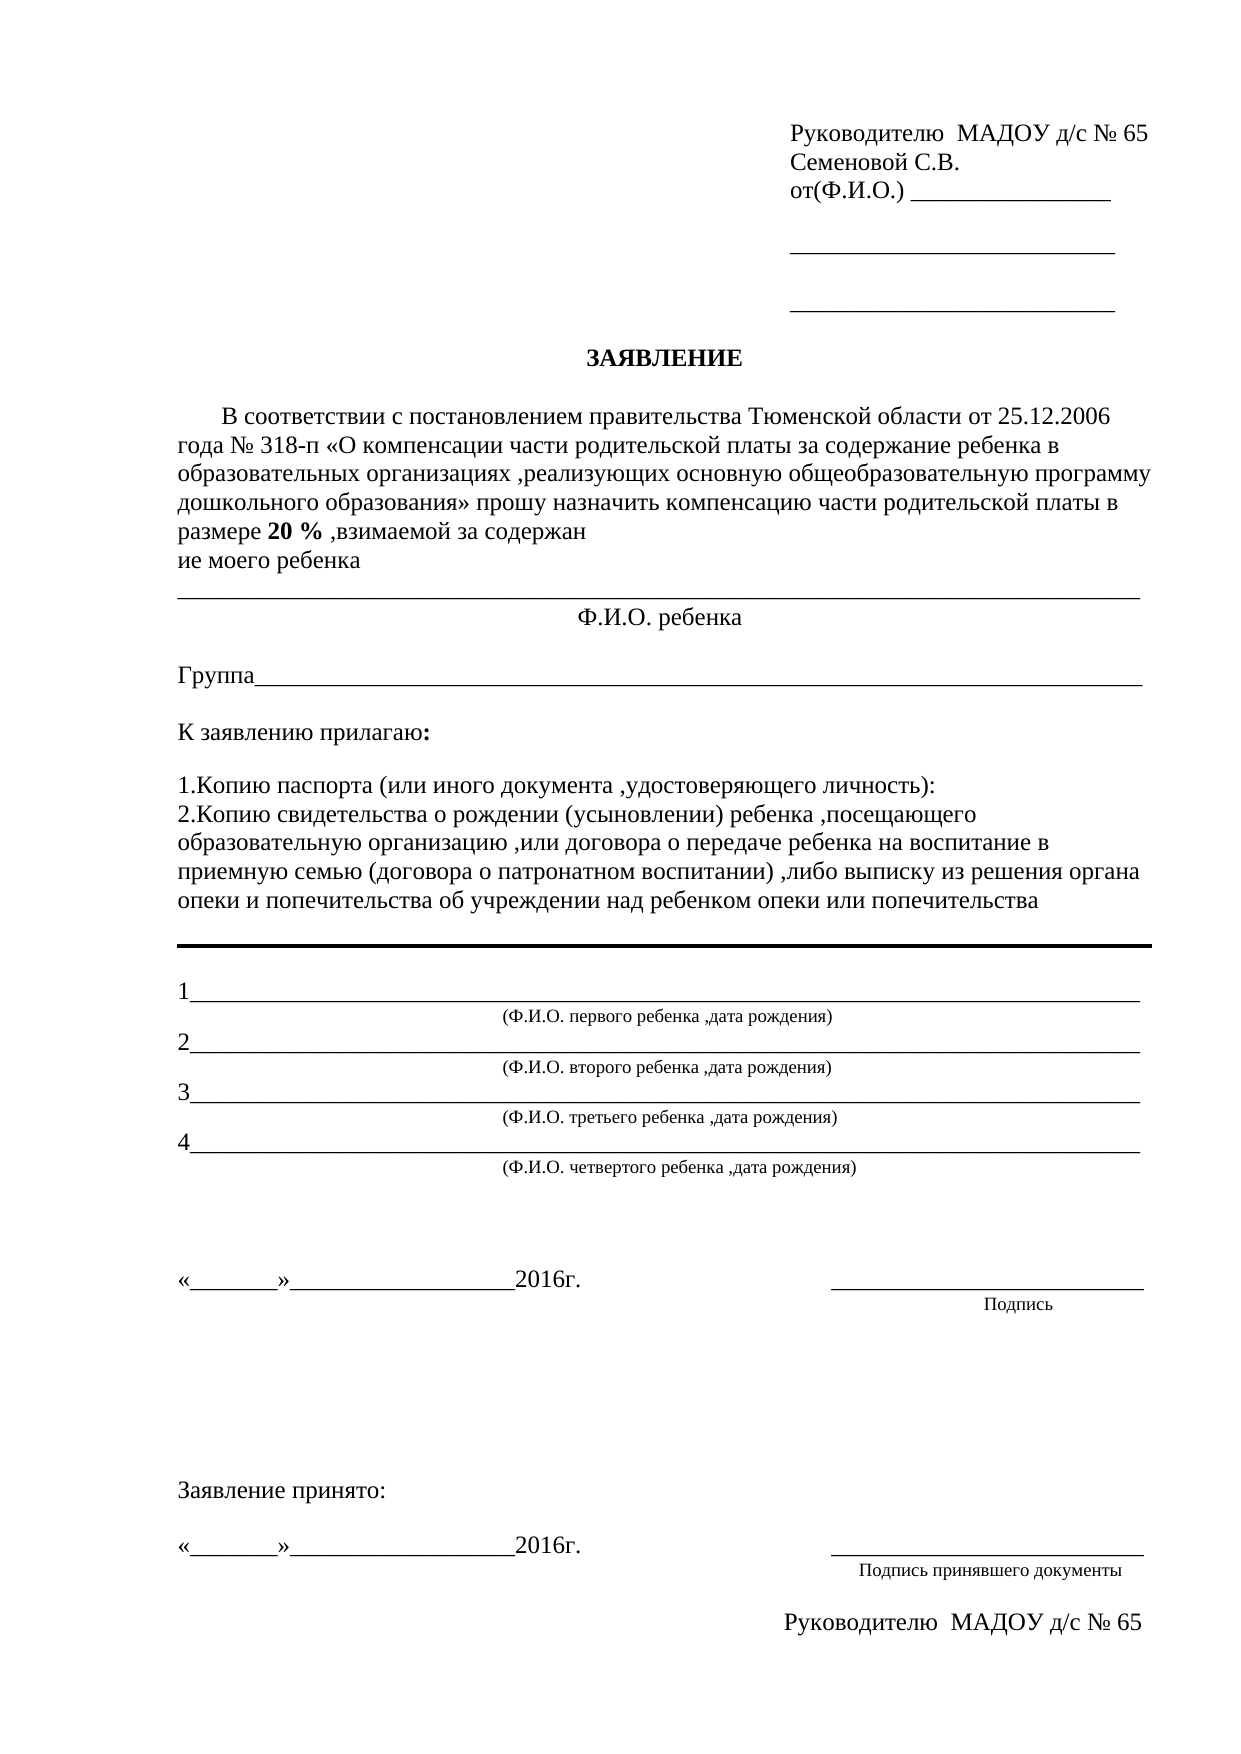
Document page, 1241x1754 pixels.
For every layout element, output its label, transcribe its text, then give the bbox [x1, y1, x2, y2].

text К заявлению прилагаю: [177, 717, 1152, 746]
text Подпись [177, 1293, 1152, 1314]
text Заявление принято: [177, 1475, 1152, 1503]
text от(Ф.И.О.) ________________ [177, 176, 1152, 204]
text Ф.И.О. ребенка [177, 602, 1152, 631]
text (Ф.И.О. третьего ребенка ,дата рождения) [177, 1106, 1152, 1127]
text ЗАЯВЛЕНИЕ [177, 343, 1152, 372]
text «_______»__________________2016г. _________________________ [177, 1264, 1152, 1293]
text 2.Копию свидетельства о рождении (усыновлении) ребенка ,посещающего образовательную организацию ,или договора о передаче ребенка на воспитание в приемную семью (договора о патронатном воспитании) ,либо выписку из решения органа опеки и попечительства об учреждении над ребенком опеки или попечительства [177, 799, 1152, 914]
text (Ф.И.О. четвертого ребенка ,дата рождения) [177, 1156, 1152, 1178]
text Руководителю МАДОУ д/с № 65 [177, 1607, 1152, 1635]
text Группа_______________________________________________________________________ [177, 660, 1152, 688]
text __________________________ [177, 286, 1152, 315]
text Руководителю МАДОУ д/с № 65 [177, 118, 1152, 147]
text 4____________________________________________________________________________ [177, 1127, 1152, 1156]
text В соответствии с постановлением правительства Тюменской области от 25.12.2006 года № 318-п «О компенсации части родительской платы за содержание ребенка в образовательных организациях ,реализующих основную общеобразовательную программу дошкольного образования» прошу назначить компенсацию части родительской платы в размере 20 % ,взимаемой за содержан ие моего ребенка _____________________________________________________________________________ [177, 401, 1152, 602]
text 2____________________________________________________________________________ [177, 1027, 1152, 1056]
text (Ф.И.О. второго ребенка ,дата рождения) [177, 1056, 1152, 1077]
text __________________________ [177, 228, 1152, 257]
text 3____________________________________________________________________________ [177, 1077, 1152, 1106]
text 1____________________________________________________________________________ [177, 976, 1152, 1005]
text (Ф.И.О. первого ребенка ,дата рождения) [177, 1005, 1152, 1027]
text «_______»__________________2016г. _________________________ [177, 1530, 1152, 1559]
text Семеновой С.В. [177, 147, 1152, 176]
text Подпись принявшего документы [177, 1559, 1152, 1580]
text 1.Копию паспорта (или иного документа ,удостоверяющего личность): [177, 770, 1152, 799]
